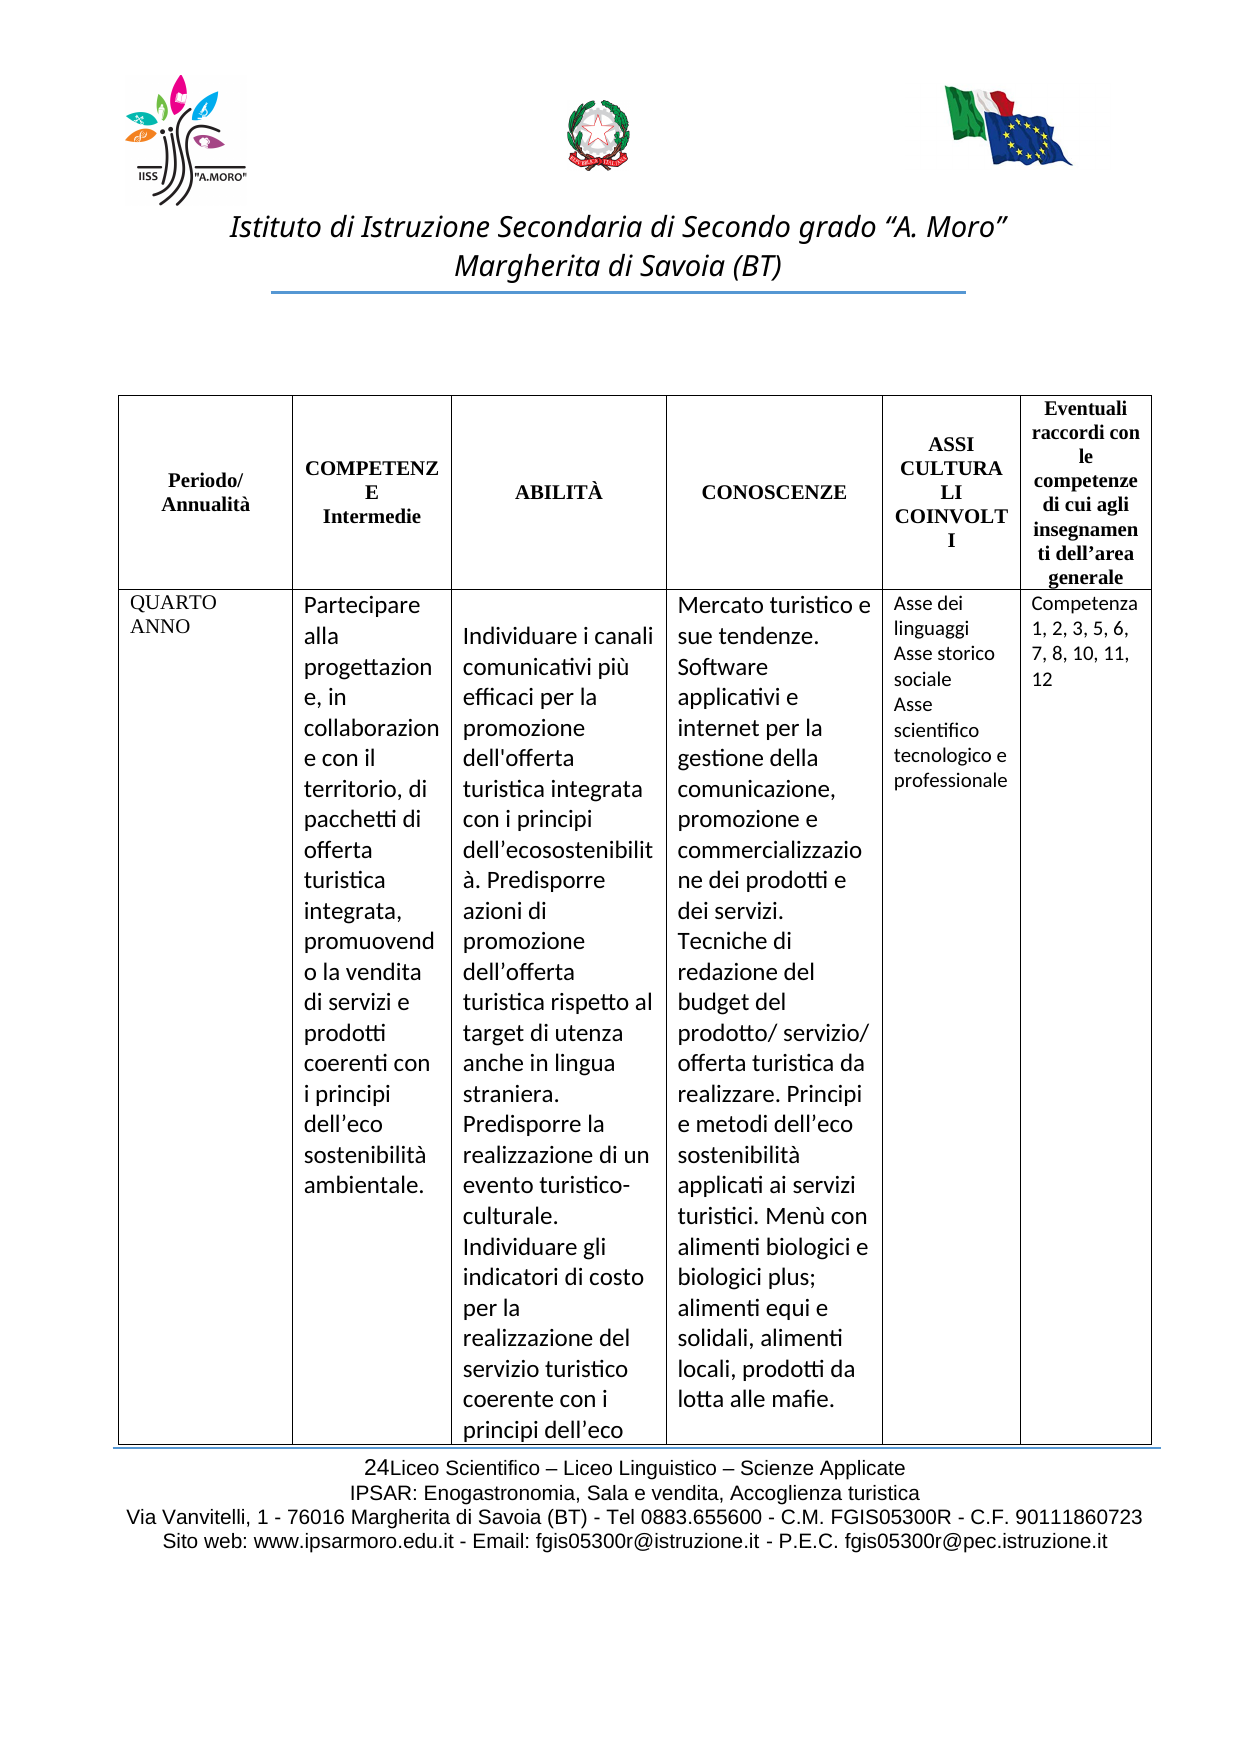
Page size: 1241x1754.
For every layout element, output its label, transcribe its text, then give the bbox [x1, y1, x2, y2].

picture [905, 83, 1110, 170]
picture [567, 100, 630, 171]
table_header ASSI CULTURALI COINVOLTI [883, 396, 1020, 589]
table_header ABILITÀ [452, 396, 666, 589]
table_cell QUARTO ANNO [119, 590, 292, 1444]
table_header COMPETENZE Intermedie [293, 396, 451, 589]
picture [125, 75, 247, 206]
table_header Eventuali raccordi con le competenze di cui agli insegnamenti dell’area generale [1021, 396, 1151, 589]
table_cell Competenza 1, 2, 3, 5, 6, 7, 8, 10, 11, 12 [1021, 590, 1151, 1444]
table_header CONOSCENZE [667, 396, 882, 589]
table_header Periodo/Annualità [119, 396, 292, 589]
table_cell Asse dei linguaggi Asse storico sociale Asse scientifico tecnologico e professionale [883, 590, 1020, 1444]
